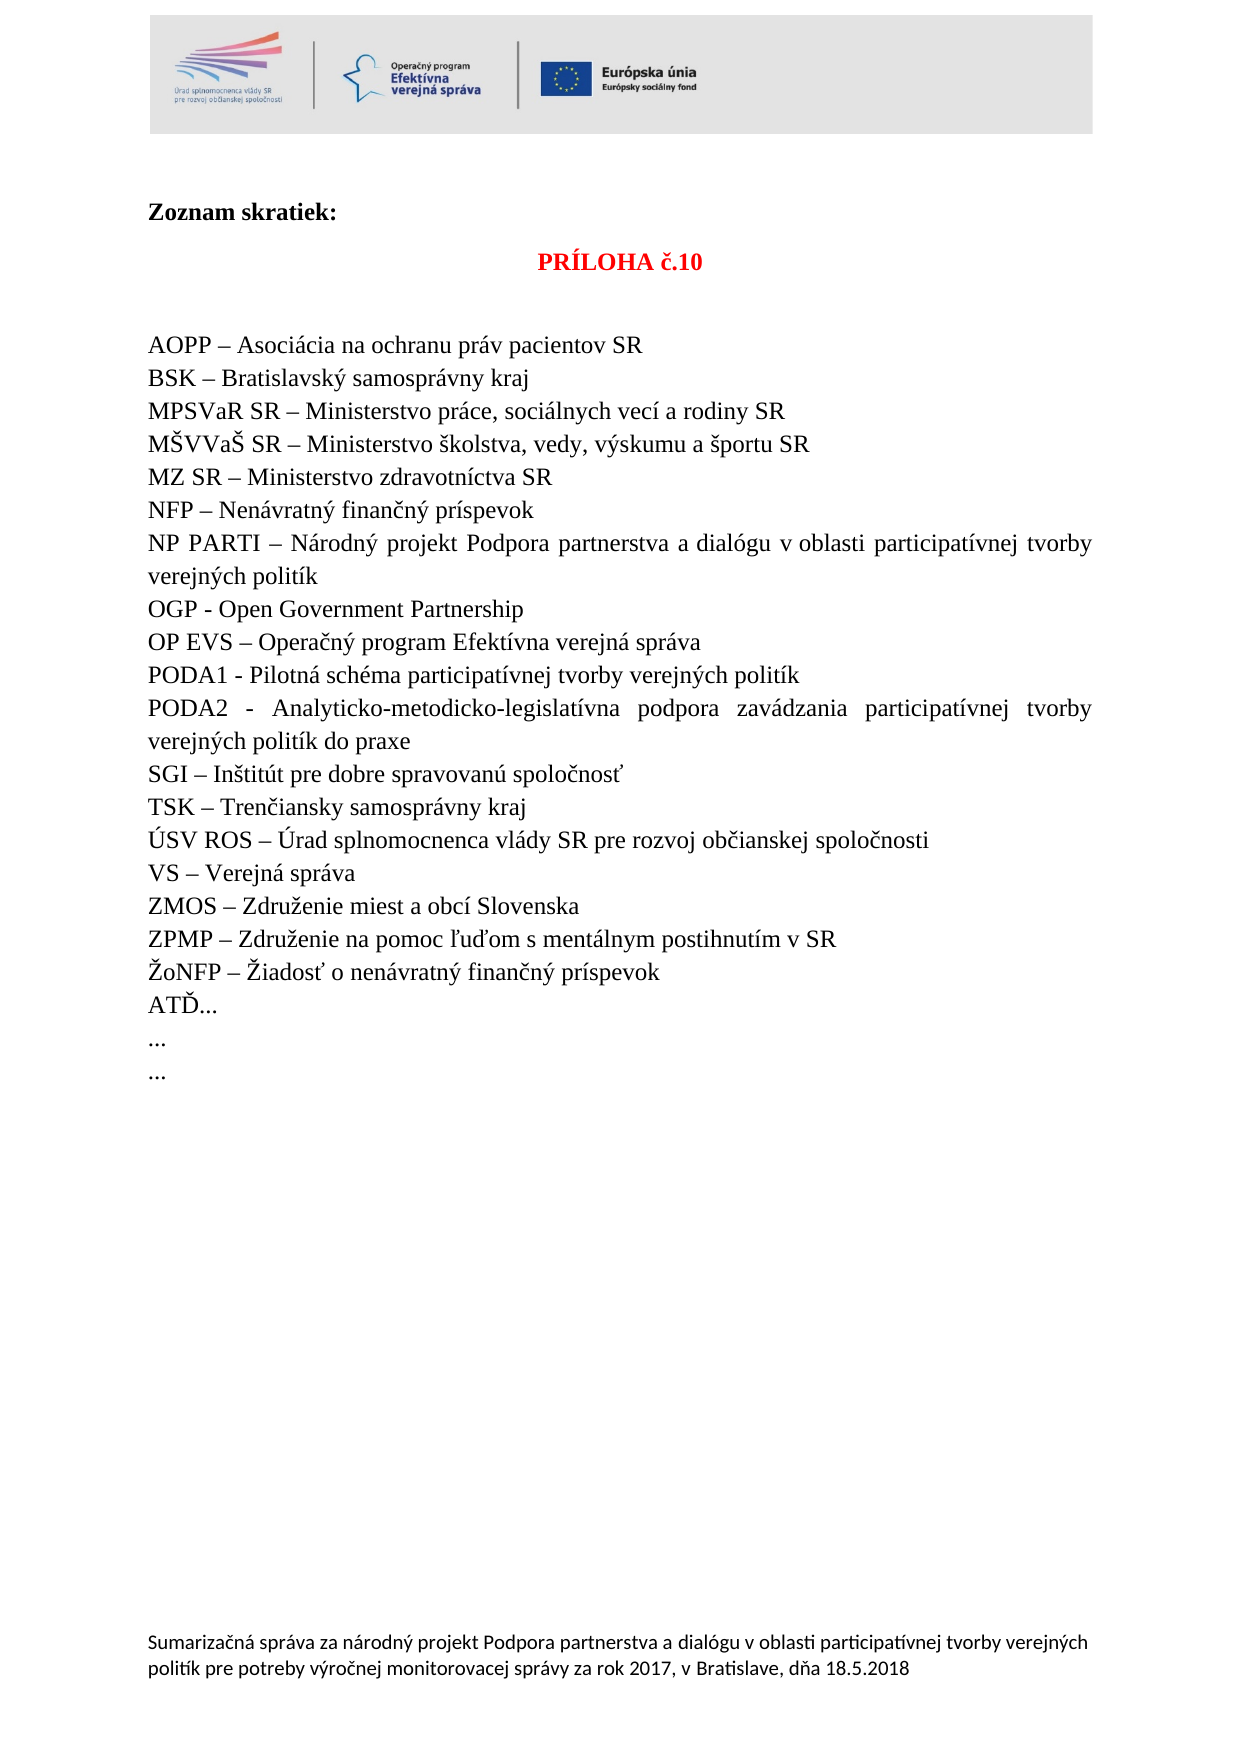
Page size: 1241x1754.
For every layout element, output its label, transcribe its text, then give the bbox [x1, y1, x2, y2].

text BSK – Bratislavský samosprávny kraj [148, 363, 1092, 392]
text MŠVVaŠ SR – Ministerstvo školstva, vedy, výskumu a športu SR [148, 429, 1092, 458]
text ÚSV ROS – Úrad splnomocnenca vlády SR pre rozvoj občianskej spoločnosti [148, 825, 1092, 854]
text Zoznam skratiek: [148, 197, 1092, 226]
text SGI – Inštitút pre dobre spravovanú spoločnosť [148, 759, 1092, 788]
text OGP - Open Government Partnership [148, 594, 1092, 623]
picture [150, 15, 1093, 134]
text VS – Verejná správa [148, 858, 1092, 887]
text MZ SR – Ministerstvo zdravotníctva SR [148, 462, 1092, 491]
text TSK – Trenčiansky samosprávny kraj [148, 792, 1092, 821]
text PRÍLOHA č.10 [325, 247, 915, 276]
text ... [148, 1023, 1092, 1052]
text AOPP – Asociácia na ochranu práv pacientov SR [148, 330, 1092, 358]
text ZMOS – Združenie miest a obcí Slovenska [148, 891, 1092, 920]
text NFP – Nenávratný finančný príspevok [148, 495, 1092, 524]
text ZPMP – Združenie na pomoc ľuďom s mentálnym postihnutím v SR [148, 924, 1092, 953]
text PODA1 - Pilotná schéma participatívnej tvorby verejných politík [148, 660, 1092, 689]
text NP PARTI – Národný projekt Podpora partnerstva a dialógu v oblasti participatívnej tvorby verejných politík [148, 528, 1092, 590]
text PODA2 - Analyticko-metodicko-legislatívna podpora zavádzania participatívnej tvorby verejných politík do praxe [148, 693, 1092, 755]
text MPSVaR SR – Ministerstvo práce, sociálnych vecí a rodiny SR [148, 396, 1092, 424]
text ŽoNFP – Žiadosť o nenávratný finančný príspevok [148, 957, 1092, 986]
text ATĎ... [148, 990, 1092, 1019]
text OP EVS – Operačný program Efektívna verejná správa [148, 627, 1092, 656]
text ... [148, 1056, 1092, 1085]
